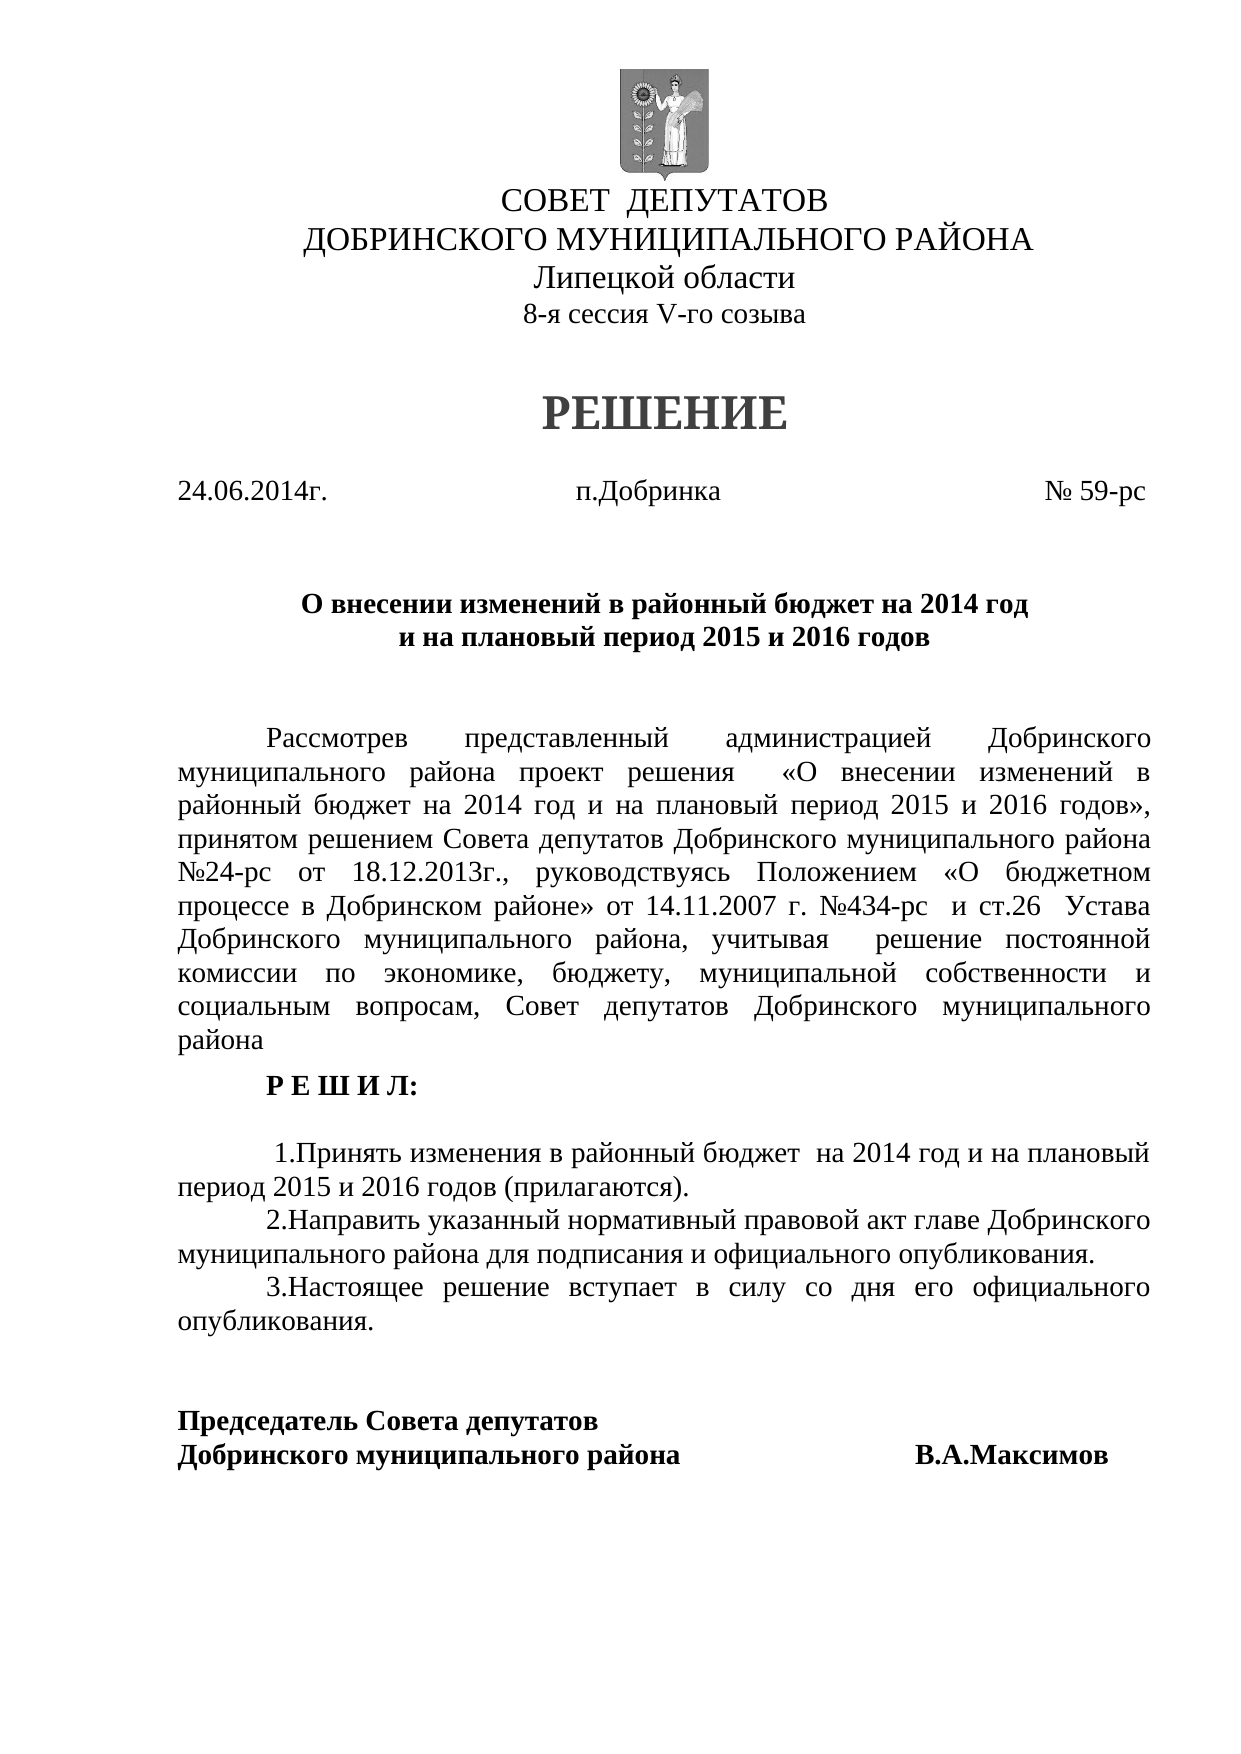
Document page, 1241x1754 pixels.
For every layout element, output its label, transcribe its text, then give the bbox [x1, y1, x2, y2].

table_header [424, 44, 904, 181]
text 2.Направить указанный нормативный правовой акт главе Добринского муниципального района для подписания и официального опубликования. [177, 1202, 1152, 1269]
subtitle ДОБРИНСКОГО МУНИЦИПАЛЬНОГО РАЙОНА [177, 219, 1152, 257]
text Р Е Ш И Л: [177, 1068, 1152, 1102]
text Добринского муниципального района В.А.Максимов [177, 1437, 1152, 1471]
text 1.Принять изменения в районный бюджет на 2014 год и на плановый период 2015 и 2016 годов (прилагаются). [177, 1135, 1152, 1202]
text 8-я сессия V-го созыва [177, 296, 1152, 329]
text О внесении изменений в районный бюджет на 2014 год [177, 586, 1152, 619]
text 3.Настоящее решение вступает в силу со дня его официального опубликования. [177, 1269, 1152, 1336]
picture [620, 69, 709, 181]
subtitle РЕШЕНИЕ [177, 388, 1152, 441]
text 24.06.2014г. п.Добринка № 59-рс [177, 473, 1152, 506]
subtitle СОВЕТ ДЕПУТАТОВ [177, 181, 1152, 219]
text и на плановый период 2015 и 2016 годов [177, 619, 1152, 653]
text Липецкой области [177, 257, 1152, 296]
text Рассмотрев представленный администрацией Добринского муниципального района проект решения «О внесении изменений в районный бюджет на 2014 год и на плановый период 2015 и 2016 годов», принятом решением Совета депутатов Добринского муниципального района №24-рс от 18.12.2013г., руководствуясь Положением «О бюджетном процессе в Добринском районе» от 14.11.2007 г. №434-рс и ст.26 Устава Добринского муниципального района, учитывая решение постоянной комиссии по экономике, бюджету, муниципальной собственности и социальным вопросам, Совет депутатов Добринского муниципального района [177, 720, 1152, 1056]
text Председатель Совета депутатов [177, 1403, 1152, 1437]
